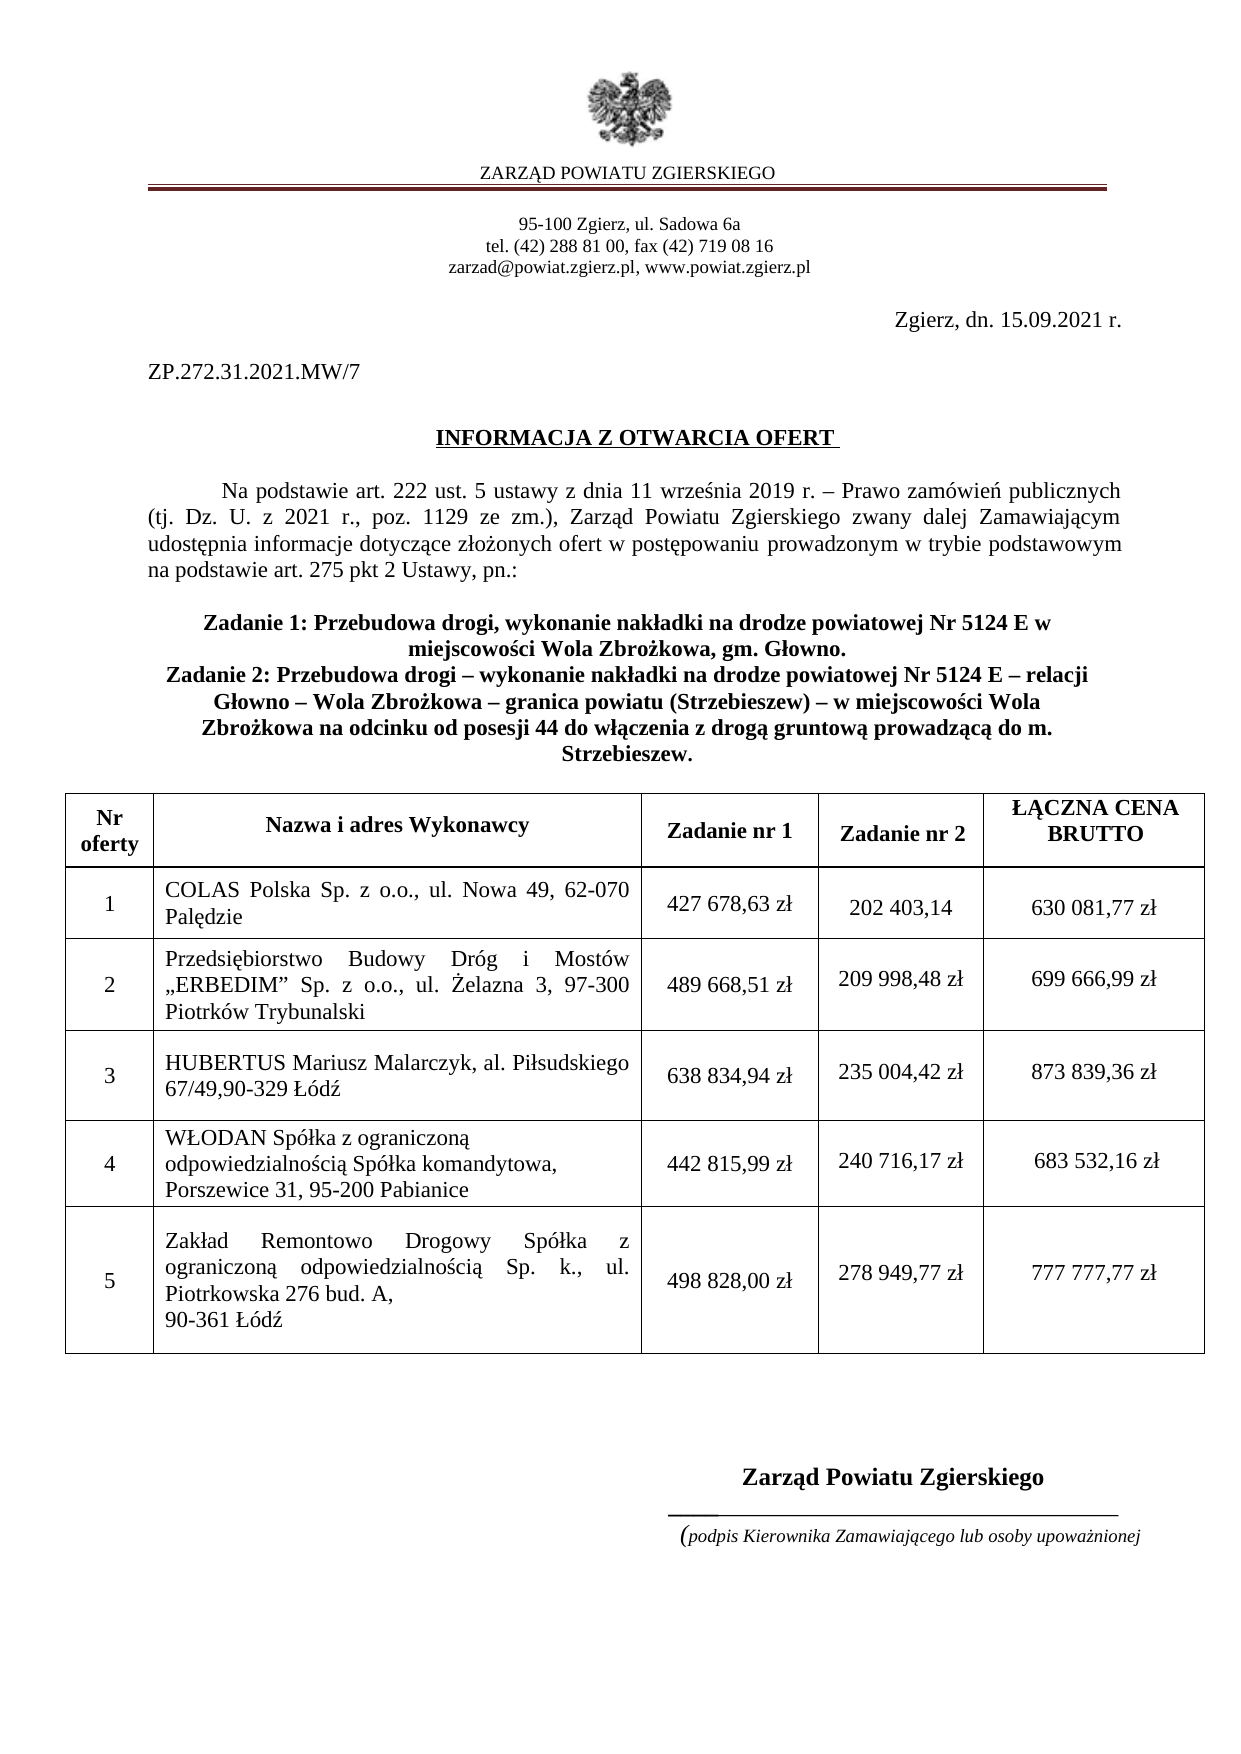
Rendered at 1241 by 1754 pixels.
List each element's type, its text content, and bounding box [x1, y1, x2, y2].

table_cell 240 716,17 zł [819, 1121, 983, 1206]
table_header ŁĄCZNA CENA BRUTTO [984, 794, 1204, 866]
table_cell 1 [66, 868, 153, 938]
table_cell 630 081,77 zł [984, 868, 1204, 938]
table_cell 699 666,99 zł [984, 939, 1204, 1030]
table_cell 278 949,77 zł [819, 1207, 983, 1353]
text Zgierz, dn. 15.09.2021 r. [753, 306, 1122, 333]
table_header Zadanie nr 2 [819, 794, 983, 866]
table_header Zadanie nr 1 [642, 794, 818, 866]
text (podpis Kierownika Zamawiającego lub osoby upoważnionej) [148, 1519, 1126, 1548]
table_cell COLAS Polska Sp. z o.o., ul. Nowa 49, 62-070 Palędzie [154, 868, 641, 938]
text INFORMACJA Z OTWARCIA OFERT [148, 424, 1122, 451]
table_cell 442 815,99 zł [642, 1121, 818, 1206]
text Na podstawie art. 222 ust. 5 ustawy z dnia 11 września 2019 r. – Prawo zamówień publicznych (tj. Dz. U. z 2021 r., poz. 1129 ze zm.), Zarząd Powiatu Zgierskiego zwany dalej Zamawiającym udostępnia informacje dotyczące złożonych ofert w postępowaniu prowadzonym w trybie podstawowym na podstawie art. 275 pkt 2 Ustawy, pn.: [148, 477, 1122, 582]
table_cell 873 839,36 zł [984, 1031, 1204, 1119]
table_cell 683 532,16 zł [984, 1121, 1204, 1206]
table_cell zarzad@powiat.zgierz.pl, www.powiat.zgierz.pl [148, 256, 1107, 278]
text ____________________________________ [590, 1491, 1122, 1519]
table_cell 638 834,94 zł [642, 1031, 818, 1119]
table_cell tel. (42) 288 81 00, fax (42) 719 08 16 [148, 235, 1107, 256]
text Zadanie 1: Przebudowa drogi, wykonanie nakładki na drodze powiatowej Nr 5124 E w miejscowości Wola Zbrożkowa, gm. Głowno. [162, 609, 1092, 661]
table_cell 5 [66, 1207, 153, 1353]
table_cell HUBERTUS Mariusz Malarczyk, al. Piłsudskiego 67/49,90-329 Łódź [154, 1031, 641, 1119]
text ZP.272.31.2021.MW/7 [148, 358, 1122, 385]
text Zarząd Powiatu Zgierskiego [590, 1462, 1122, 1491]
table_cell Zakład Remontowo Drogowy Spółka z ograniczoną odpowiedzialnością Sp. k., ul. Piotrkowska 276 bud. A, 90-361 Łódź [154, 1207, 641, 1353]
table_header Nr oferty [66, 794, 153, 866]
table_cell WŁODAN Spółka z ograniczoną odpowiedzialnością Spółka komandytowa, Porszewice 31, 95-200 Pabianice [154, 1121, 641, 1206]
table_header Nazwa i adres Wykonawcy [154, 794, 641, 866]
table_cell 209 998,48 zł [819, 939, 983, 1030]
table_cell Przedsiębiorstwo Budowy Dróg i Mostów „ERBEDIM” Sp. z o.o., ul. Żelazna 3, 97-300 Piotrków Trybunalski [154, 939, 641, 1030]
table_header 95-100 Zgierz, ul. Sadowa 6a [148, 213, 1107, 234]
table_cell 427 678,63 zł [642, 868, 818, 938]
table_cell 3 [66, 1031, 153, 1119]
table_cell 202 403,14 [819, 868, 983, 938]
table_cell 498 828,00 zł [642, 1207, 818, 1353]
table_cell 777 777,77 zł [984, 1207, 1204, 1353]
text Zadanie 2: Przebudowa drogi – wykonanie nakładki na drodze powiatowej Nr 5124 E – relacji Głowno – Wola Zbrożkowa – granica powiatu (Strzebieszew) – w miejscowości Wola Zbrożkowa na odcinku od posesji 44 do włączenia z drogą gruntową prowadzącą do m. Strzebieszew. [162, 661, 1092, 767]
table_cell 489 668,51 zł [642, 939, 818, 1030]
picture [584, 70, 679, 149]
table_header ZARZĄD POWIATU ZGIERSKIEGO [148, 162, 1107, 183]
table_cell 235 004,42 zł [819, 1031, 983, 1119]
table_cell 4 [66, 1121, 153, 1206]
table_cell 2 [66, 939, 153, 1030]
